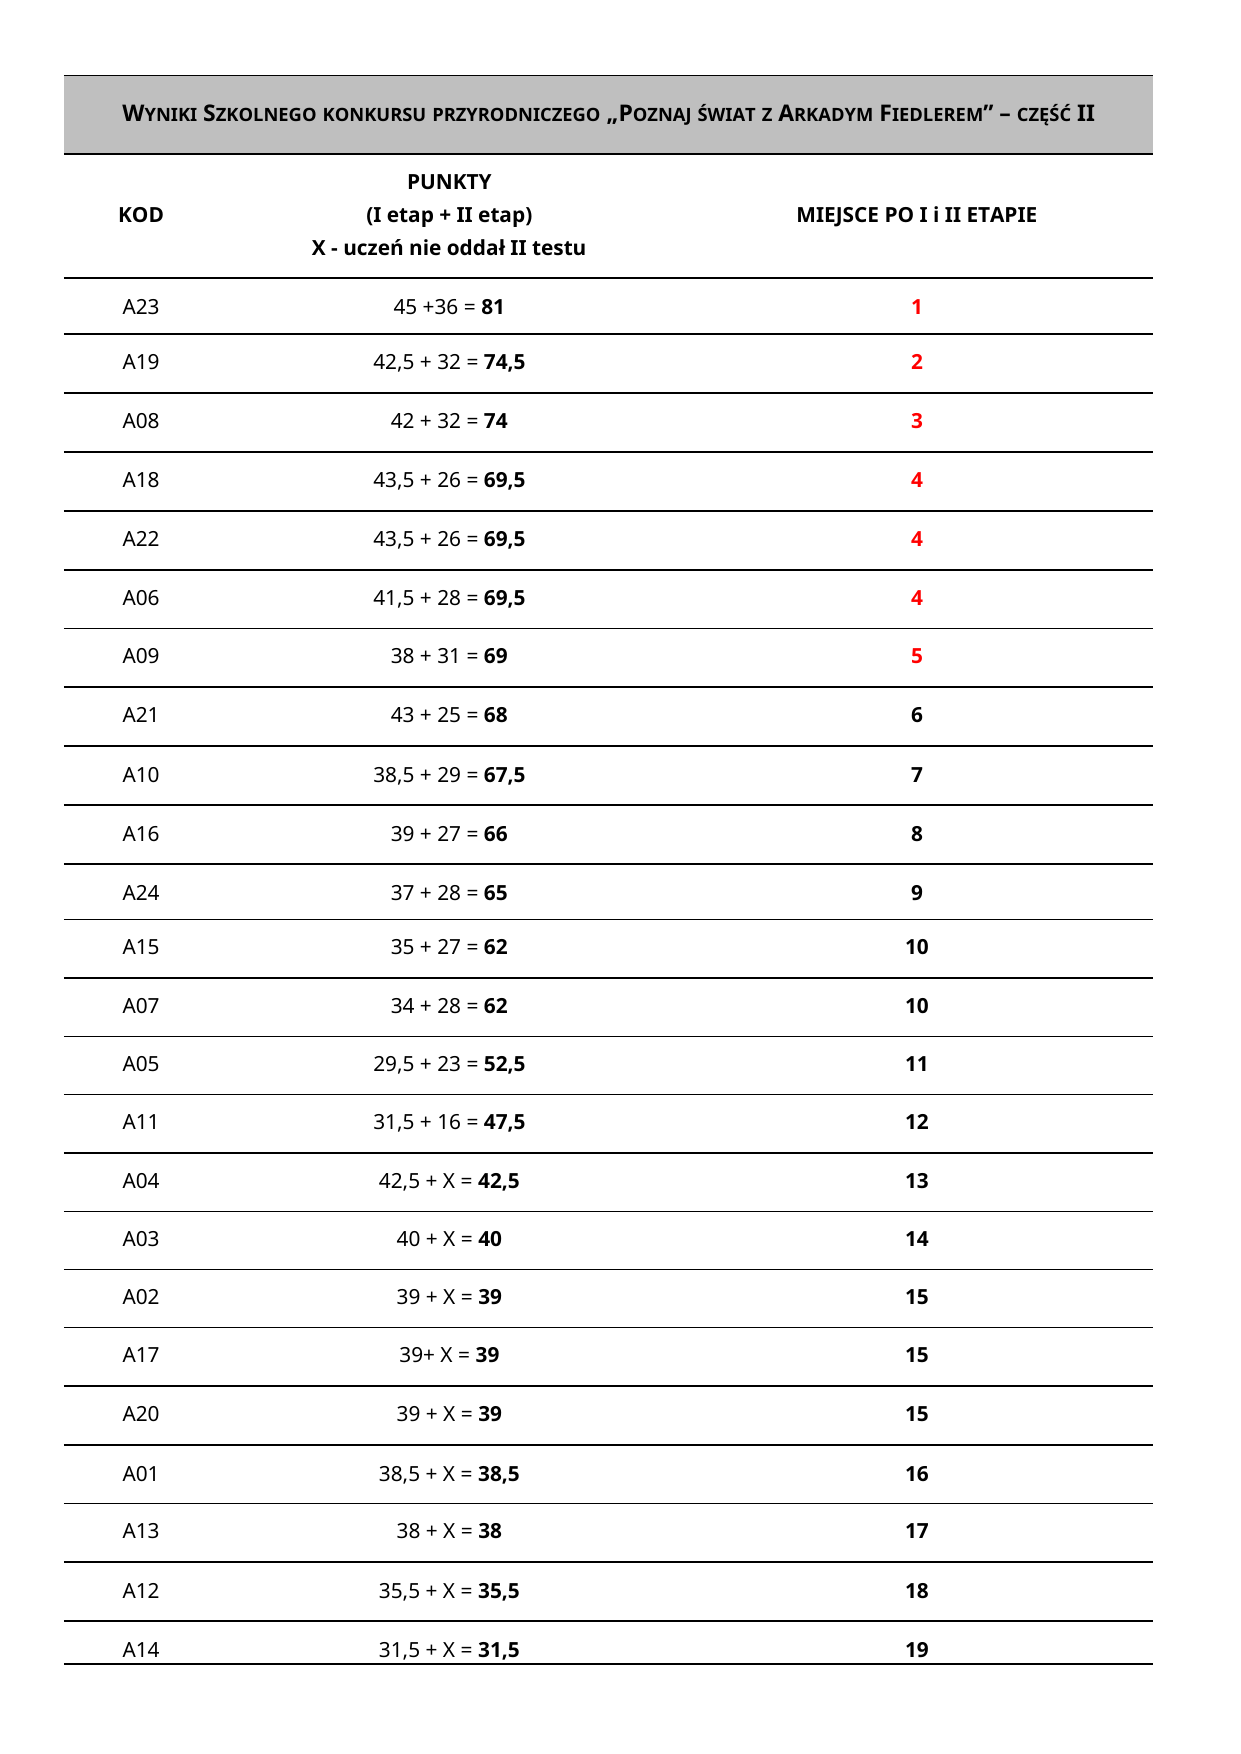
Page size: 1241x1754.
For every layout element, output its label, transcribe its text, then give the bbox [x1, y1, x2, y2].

table_cell 45 +36 = 81 [218, 279, 680, 333]
table_cell 35,5 + X = 35,5 [218, 1563, 680, 1620]
table_cell A09 [64, 629, 218, 686]
table_cell A07 [64, 979, 218, 1036]
table_cell 39+ X = 39 [218, 1328, 680, 1385]
table_cell PUNKTY (I etap + II etap) X - uczeń nie oddał II testu [218, 155, 680, 277]
table_cell A21 [64, 688, 218, 745]
table_cell A16 [64, 806, 218, 863]
table_cell 34 + 28 = 62 [218, 979, 680, 1036]
table_cell A06 [64, 571, 218, 628]
table_cell A24 [64, 865, 218, 919]
table_cell 15 [680, 1328, 1153, 1385]
table_cell 39 + X = 39 [218, 1387, 680, 1444]
table_cell 6 [680, 688, 1153, 745]
table_cell 38,5 + 29 = 67,5 [218, 747, 680, 804]
table_cell A08 [64, 394, 218, 451]
table_cell 37 + 28 = 65 [218, 865, 680, 919]
table_cell 31,5 + X = 31,5 [218, 1622, 680, 1663]
table_cell KOD [64, 155, 218, 277]
table_cell 42,5 + X = 42,5 [218, 1154, 680, 1211]
table_cell A22 [64, 512, 218, 569]
table_cell 40 + X = 40 [218, 1212, 680, 1269]
table_cell A14 [64, 1622, 218, 1663]
table_cell 10 [680, 979, 1153, 1036]
table_cell 3 [680, 394, 1153, 451]
table_cell A23 [64, 279, 218, 333]
table_cell 39 + 27 = 66 [218, 806, 680, 863]
table_cell 4 [680, 453, 1153, 510]
table_cell 17 [680, 1504, 1153, 1561]
table_cell 18 [680, 1563, 1153, 1620]
table_cell A18 [64, 453, 218, 510]
table_cell 7 [680, 747, 1153, 804]
table_cell 14 [680, 1212, 1153, 1269]
table_cell 15 [680, 1270, 1153, 1327]
table_cell 13 [680, 1154, 1153, 1211]
table_cell A05 [64, 1037, 218, 1094]
table_cell 35 + 27 = 62 [218, 920, 680, 977]
table_cell 8 [680, 806, 1153, 863]
table_cell A03 [64, 1212, 218, 1269]
table_cell 1 [680, 279, 1153, 333]
table_cell 31,5 + 16 = 47,5 [218, 1095, 680, 1152]
table_cell A20 [64, 1387, 218, 1444]
table_cell 10 [680, 920, 1153, 977]
table_cell 43 + 25 = 68 [218, 688, 680, 745]
table_cell A19 [64, 335, 218, 392]
table_cell MIEJSCE PO I i II ETAPIE [680, 155, 1153, 277]
table_cell A12 [64, 1563, 218, 1620]
table_cell 38 + X = 38 [218, 1504, 680, 1561]
table_cell A10 [64, 747, 218, 804]
table_cell 4 [680, 571, 1153, 628]
table_header Wyniki Szkolnego konkursu przyrodniczego „Poznaj świat z Arkadym Fiedlerem” – część II [64, 76, 1153, 153]
table_cell 15 [680, 1387, 1153, 1444]
table_cell 16 [680, 1446, 1153, 1503]
table_cell 5 [680, 629, 1153, 686]
table_cell 43,5 + 26 = 69,5 [218, 512, 680, 569]
table_cell 38 + 31 = 69 [218, 629, 680, 686]
table_cell A04 [64, 1154, 218, 1211]
table_cell A13 [64, 1504, 218, 1561]
table_cell A02 [64, 1270, 218, 1327]
table_cell 42 + 32 = 74 [218, 394, 680, 451]
table_cell 38,5 + X = 38,5 [218, 1446, 680, 1503]
table_cell 39 + X = 39 [218, 1270, 680, 1327]
table_cell 43,5 + 26 = 69,5 [218, 453, 680, 510]
table_cell A01 [64, 1446, 218, 1503]
table_cell 42,5 + 32 = 74,5 [218, 335, 680, 392]
table_cell 2 [680, 335, 1153, 392]
table_cell 41,5 + 28 = 69,5 [218, 571, 680, 628]
table_cell 19 [680, 1622, 1153, 1663]
table_cell A17 [64, 1328, 218, 1385]
table_cell 4 [680, 512, 1153, 569]
table_cell 11 [680, 1037, 1153, 1094]
table_cell A15 [64, 920, 218, 977]
table_cell 29,5 + 23 = 52,5 [218, 1037, 680, 1094]
table_cell A11 [64, 1095, 218, 1152]
table_cell 9 [680, 865, 1153, 919]
table_cell 12 [680, 1095, 1153, 1152]
